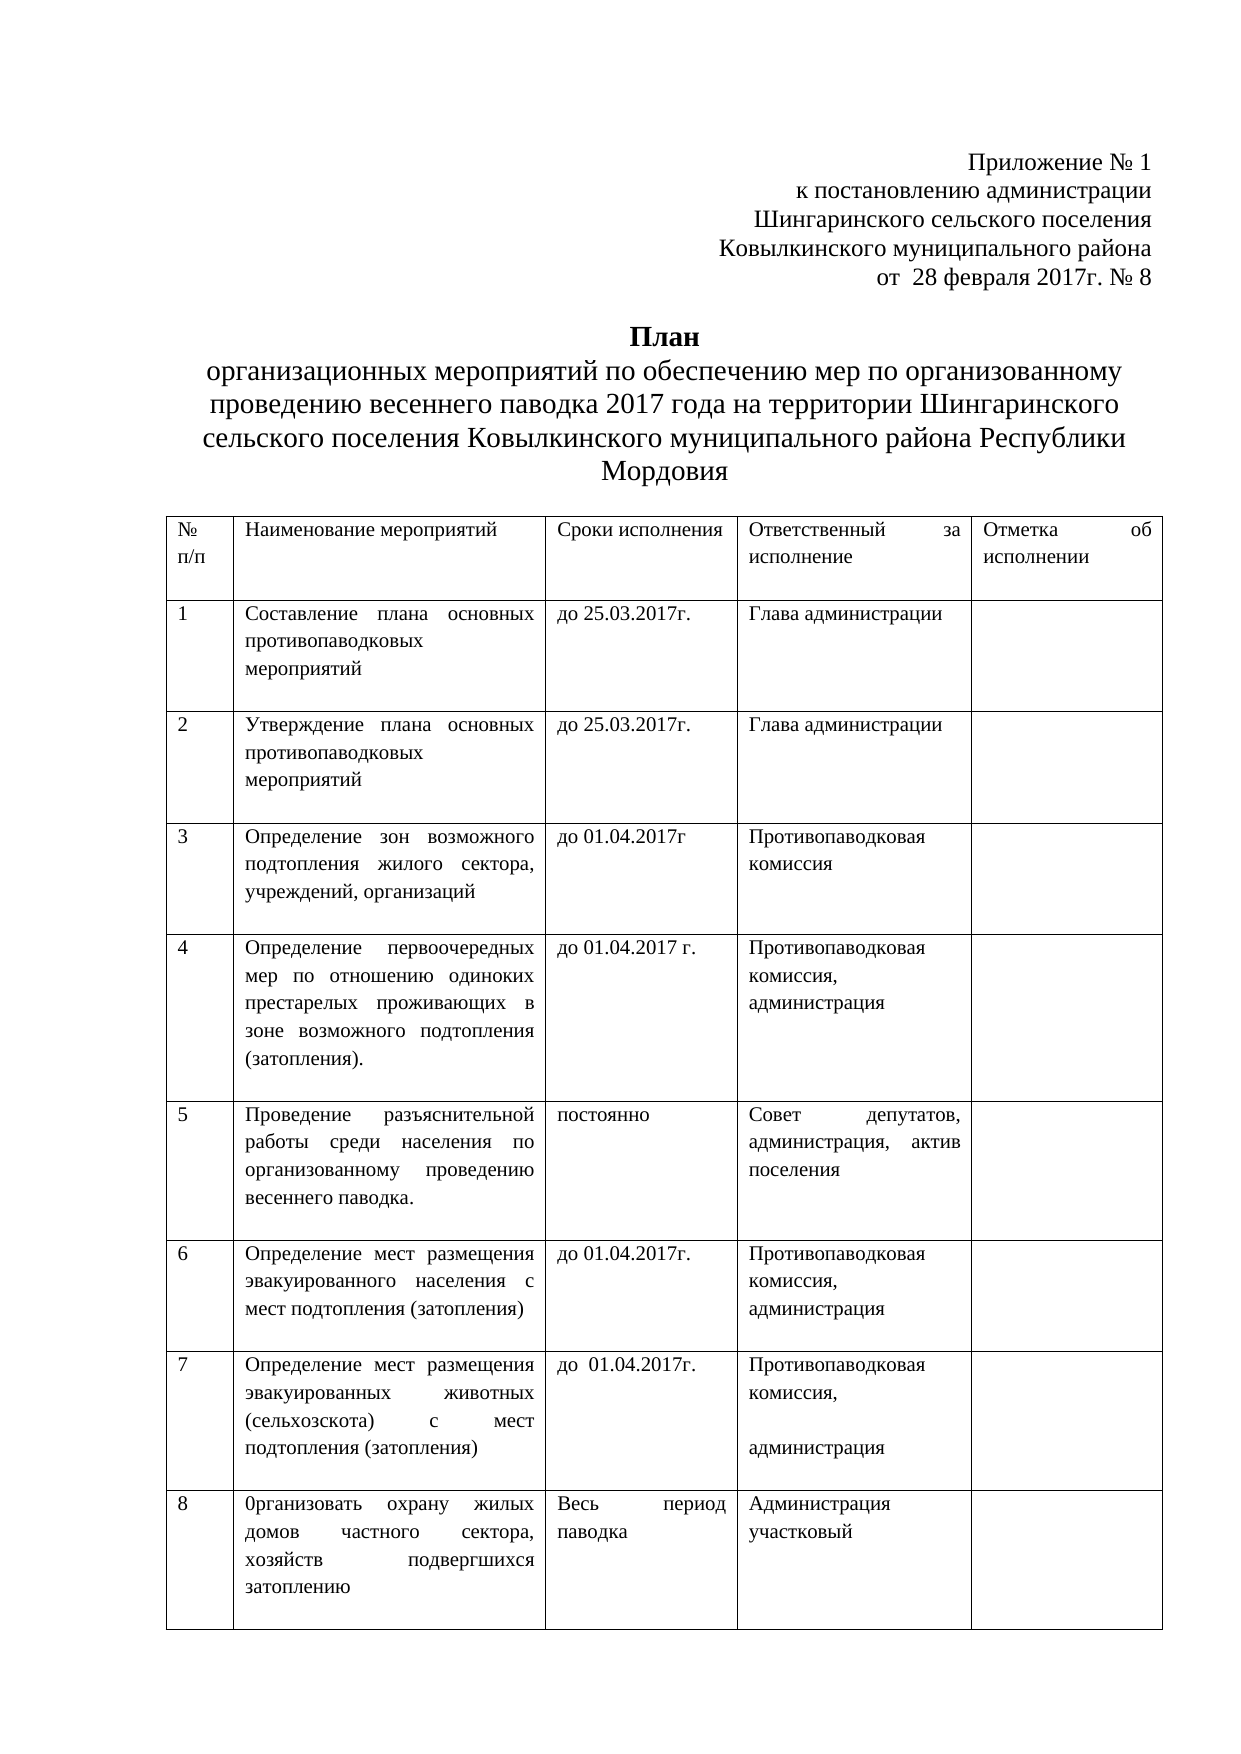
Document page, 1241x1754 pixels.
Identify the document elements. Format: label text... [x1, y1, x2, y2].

table_cell Весь период паводка [546, 1491, 737, 1629]
table_cell [972, 601, 1162, 711]
table_cell постоянно [546, 1102, 737, 1240]
table_cell Совет депутатов, администрация, актив поселения [738, 1102, 971, 1240]
table_cell 6 [167, 1241, 233, 1351]
table_cell Администрация участковый [738, 1491, 971, 1629]
text организационных мероприятий по обеспечению мер по организованному проведению весеннего паводка 2017 года на территории Шингаринского сельского поселения Ковылкинского муниципального района Республики Мордовия [177, 353, 1152, 487]
text от 28 февраля 2017г. № 8 [177, 262, 1152, 291]
table_cell [972, 1352, 1162, 1490]
table_cell [972, 1102, 1162, 1240]
table_cell 4 [167, 935, 233, 1101]
table_header Отметка об исполнении [972, 517, 1162, 600]
table_cell до 25.03.2017г. [546, 601, 737, 711]
table_header Наименование мероприятий [234, 517, 545, 600]
table_cell [972, 1491, 1162, 1629]
table_cell 2 [167, 712, 233, 823]
table_cell 3 [167, 824, 233, 934]
table_cell Утверждение плана основных противопаводковых мероприятий [234, 712, 545, 823]
table_cell 1 [167, 601, 233, 711]
text к постановлению администрации [177, 176, 1152, 204]
table_cell Противопаводковая комиссия [738, 824, 971, 934]
table_cell Противопаводковая комиссия, администрация [738, 1241, 971, 1351]
table_cell [972, 935, 1162, 1101]
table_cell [738, 1352, 971, 1490]
table_cell [972, 1241, 1162, 1351]
text Ковылкинского муниципального района [177, 233, 1152, 262]
table_cell до 25.03.2017г. [546, 712, 737, 823]
table_cell Определение зон возможного подтопления жилого сектора, учреждений, организаций [234, 824, 545, 934]
table_cell 5 [167, 1102, 233, 1240]
table_cell до 01.04.2017г [546, 824, 737, 934]
table_cell Глава администрации [738, 712, 971, 823]
table_cell до 01.04.2017г. [546, 1241, 737, 1351]
text План [177, 319, 1152, 353]
table_cell Проведение разъяснительной работы среди населения по организованному проведению весеннего паводка. [234, 1102, 545, 1240]
table_cell Определение мест размещения эвакуированных животных (сельхозскота) с мест подтопления (затопления) [234, 1352, 545, 1490]
table_cell 0рганизовать охрану жилых домов частного сектора, хозяйств подвергшихся затоплению [234, 1491, 545, 1629]
table_cell Составление плана основных противопаводковых мероприятий [234, 601, 545, 711]
table_header Ответственный за исполнение [738, 517, 971, 600]
table_cell Определение мест размещения эвакуированного населения с мест подтопления (затопления) [234, 1241, 545, 1351]
table_cell Определение первоочередных мер по отношению одиноких престарелых проживающих в зоне возможного подтопления (затопления). [234, 935, 545, 1101]
table_header Сроки исполнения [546, 517, 737, 600]
text Шингаринского сельского поселения [177, 204, 1152, 233]
text Приложение № 1 [177, 147, 1152, 176]
table_cell до 01.04.2017 г. [546, 935, 737, 1101]
table_cell Глава администрации [738, 601, 971, 711]
table_cell [972, 712, 1162, 823]
table_cell [972, 824, 1162, 934]
table_cell 7 [167, 1352, 233, 1490]
table_cell 8 [167, 1491, 233, 1629]
table_header № п/п [167, 517, 233, 600]
table_cell до 01.04.2017г. [546, 1352, 737, 1490]
table_cell Противопаводковая комиссия, администрация [738, 935, 971, 1101]
